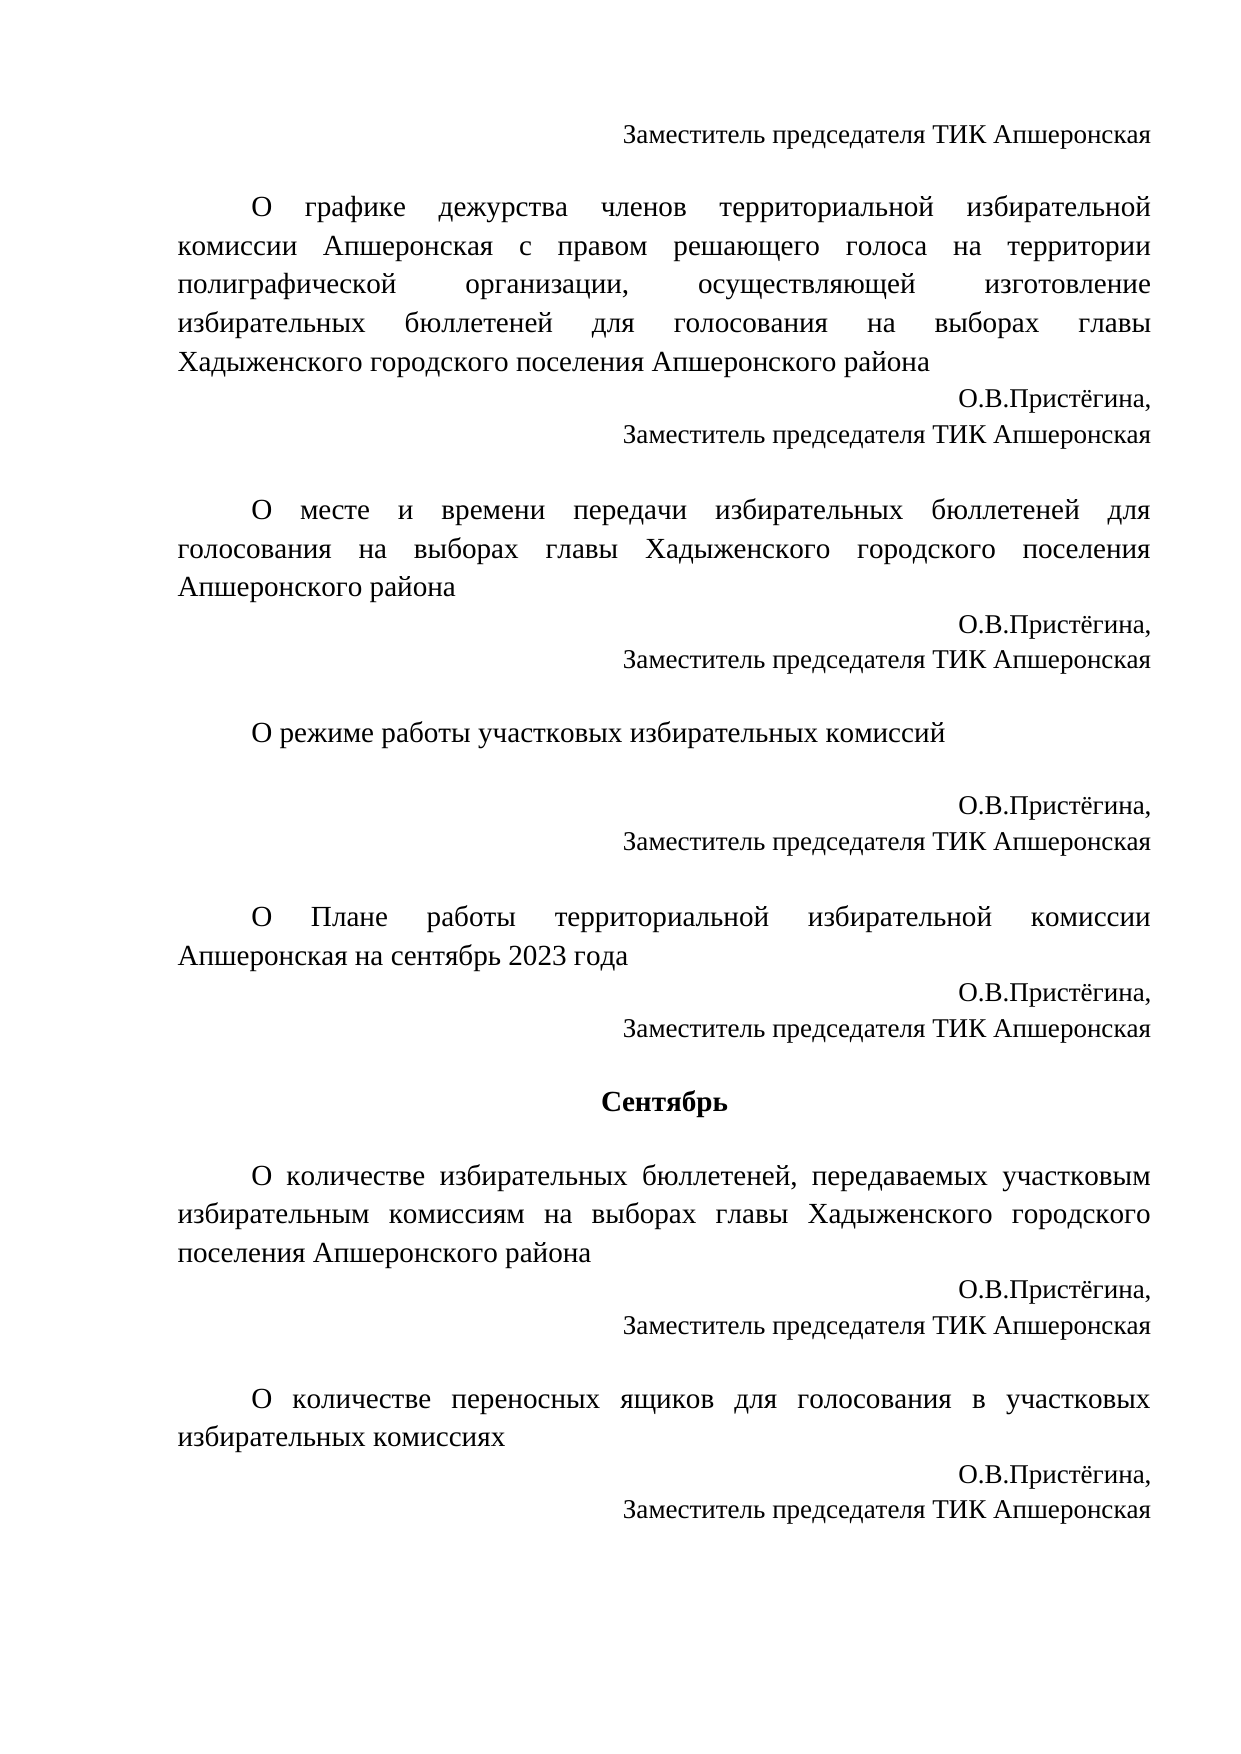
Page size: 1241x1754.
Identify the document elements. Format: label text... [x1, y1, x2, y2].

text О.В.Пристёгина, [177, 789, 1152, 821]
text О месте и времени передачи избирательных бюллетеней для голосования на выборах главы Хадыженского городского поселения Апшеронского района [177, 492, 1152, 603]
text Сентябрь [177, 1084, 1152, 1117]
text О.В.Пристёгина, [177, 608, 1152, 639]
text Заместитель председателя ТИК Апшеронская [177, 1309, 1152, 1340]
text О.В.Пристёгина, [177, 1273, 1152, 1305]
text О режиме работы участковых избирательных комиссий [177, 715, 1152, 749]
text Заместитель председателя ТИК Апшеронская [177, 825, 1152, 856]
text О.В.Пристёгина, [177, 976, 1152, 1008]
text О количестве избирательных бюллетеней, передаваемых участковым избирательным комиссиям на выборах главы Хадыженского городского поселения Апшеронского района [177, 1158, 1152, 1268]
text О Плане работы территориальной избирательной комиссии Апшеронская на сентябрь 2023 года [177, 899, 1152, 971]
text Заместитель председателя ТИК Апшеронская [177, 1012, 1152, 1043]
text Заместитель председателя ТИК Апшеронская [177, 644, 1152, 675]
text О количестве переносных ящиков для голосования в участковых избирательных комиссиях [177, 1381, 1152, 1453]
text Заместитель председателя ТИК Апшеронская [177, 118, 1152, 149]
text О.В.Пристёгина, [177, 1458, 1152, 1489]
text Заместитель председателя ТИК Апшеронская [177, 418, 1152, 449]
text Заместитель председателя ТИК Апшеронская [177, 1493, 1152, 1525]
text О.В.Пристёгина, [177, 382, 1152, 413]
text О графике дежурства членов территориальной избирательной комиссии Апшеронская с правом решающего голоса на территории полиграфической организации, осуществляющей изготовление избирательных бюллетеней для голосования на выборах главы Хадыженского городского поселения Апшеронского района [177, 189, 1152, 377]
